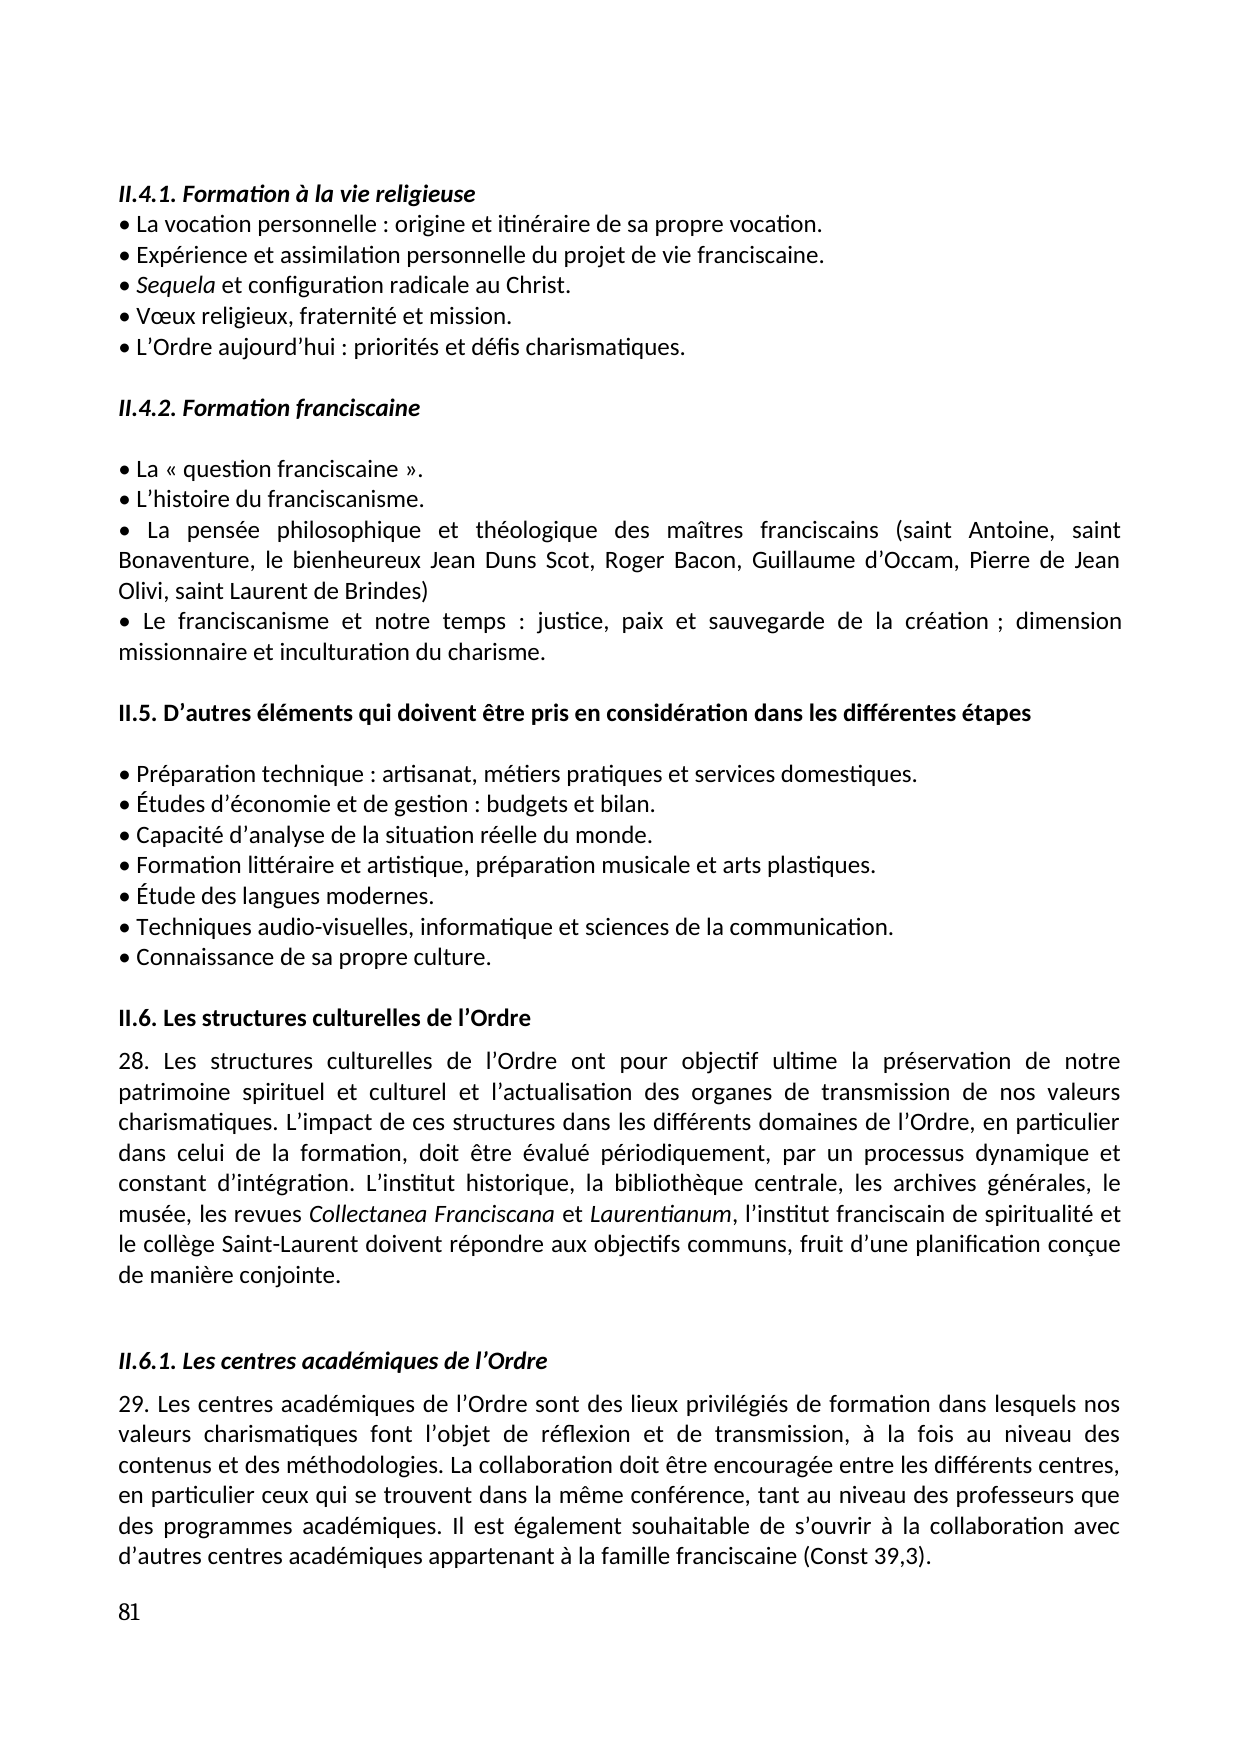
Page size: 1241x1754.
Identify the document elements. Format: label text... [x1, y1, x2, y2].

text • Vœux religieux, fraternité et mission. [118, 300, 1122, 331]
text II.5. D’autres éléments qui doivent être pris en considération dans les différentes étapes [118, 697, 1122, 727]
text 29. Les centres académiques de l’Ordre sont des lieux privilégiés de formation dans lesquels nos valeurs charismatiques font l’objet de réflexion et de transmission, à la fois au niveau des contenus et des méthodologies. La collaboration doit être encouragée entre les différents centres, en particulier ceux qui se trouvent dans la même conférence, tant au niveau des professeurs que des programmes académiques. Il est également souhaitable de s’ouvrir à la collaboration avec d’autres centres académiques appartenant à la famille franciscaine (Const 39,3). [118, 1388, 1122, 1571]
text • L’histoire du franciscanisme. [118, 483, 1122, 514]
text • Sequela et configuration radicale au Christ. [118, 270, 1122, 300]
text • Préparation technique : artisanat, métiers pratiques et services domestiques. [118, 758, 1122, 788]
text 28. Les structures culturelles de l’Ordre ont pour objectif ultime la préservation de notre patrimoine spirituel et culturel et l’actualisation des organes de transmission de nos valeurs charismatiques. L’impact de ces structures dans les différents domaines de l’Ordre, en particulier dans celui de la formation, doit être évalué périodiquement, par un processus dynamique et constant d’intégration. L’institut historique, la bibliothèque centrale, les archives générales, le musée, les revues Collectanea Franciscana et Laurentianum, l’institut franciscain de spiritualité et le collège Saint-Laurent doivent répondre aux objectifs communs, fruit d’une planification conçue de manière conjointe. [118, 1045, 1122, 1289]
text • Expérience et assimilation personnelle du projet de vie franciscaine. [118, 239, 1122, 270]
text • Le franciscanisme et notre temps : justice, paix et sauvegarde de la création ; dimension missionnaire et inculturation du charisme. [118, 605, 1122, 666]
text • Techniques audio-visuelles, informatique et sciences de la communication. [118, 911, 1122, 941]
text II.6.1. Les centres académiques de l’Ordre [118, 1345, 1122, 1375]
text • Connaissance de sa propre culture. [118, 941, 1122, 972]
text II.4.2. Formation franciscaine [118, 392, 1122, 422]
text • Formation littéraire et artistique, préparation musicale et arts plastiques. [118, 849, 1122, 880]
text • La vocation personnelle : origine et itinéraire de sa propre vocation. [118, 209, 1122, 239]
text • L’Ordre aujourd’hui : priorités et défis charismatiques. [118, 331, 1122, 361]
text • La pensée philosophique et théologique des maîtres franciscains (saint Antoine, saint Bonaventure, le bienheureux Jean Duns Scot, Roger Bacon, Guillaume d’Occam, Pierre de Jean Olivi, saint Laurent de Brindes) [118, 514, 1122, 605]
text • Étude des langues modernes. [118, 880, 1122, 911]
text • Études d’économie et de gestion : budgets et bilan. [118, 788, 1122, 819]
text • Capacité d’analyse de la situation réelle du monde. [118, 819, 1122, 849]
text II.4.1. Formation à la vie religieuse [118, 178, 1122, 209]
text • La « question franciscaine ». [118, 453, 1122, 483]
text II.6. Les structures culturelles de l’Ordre [118, 1002, 1122, 1033]
